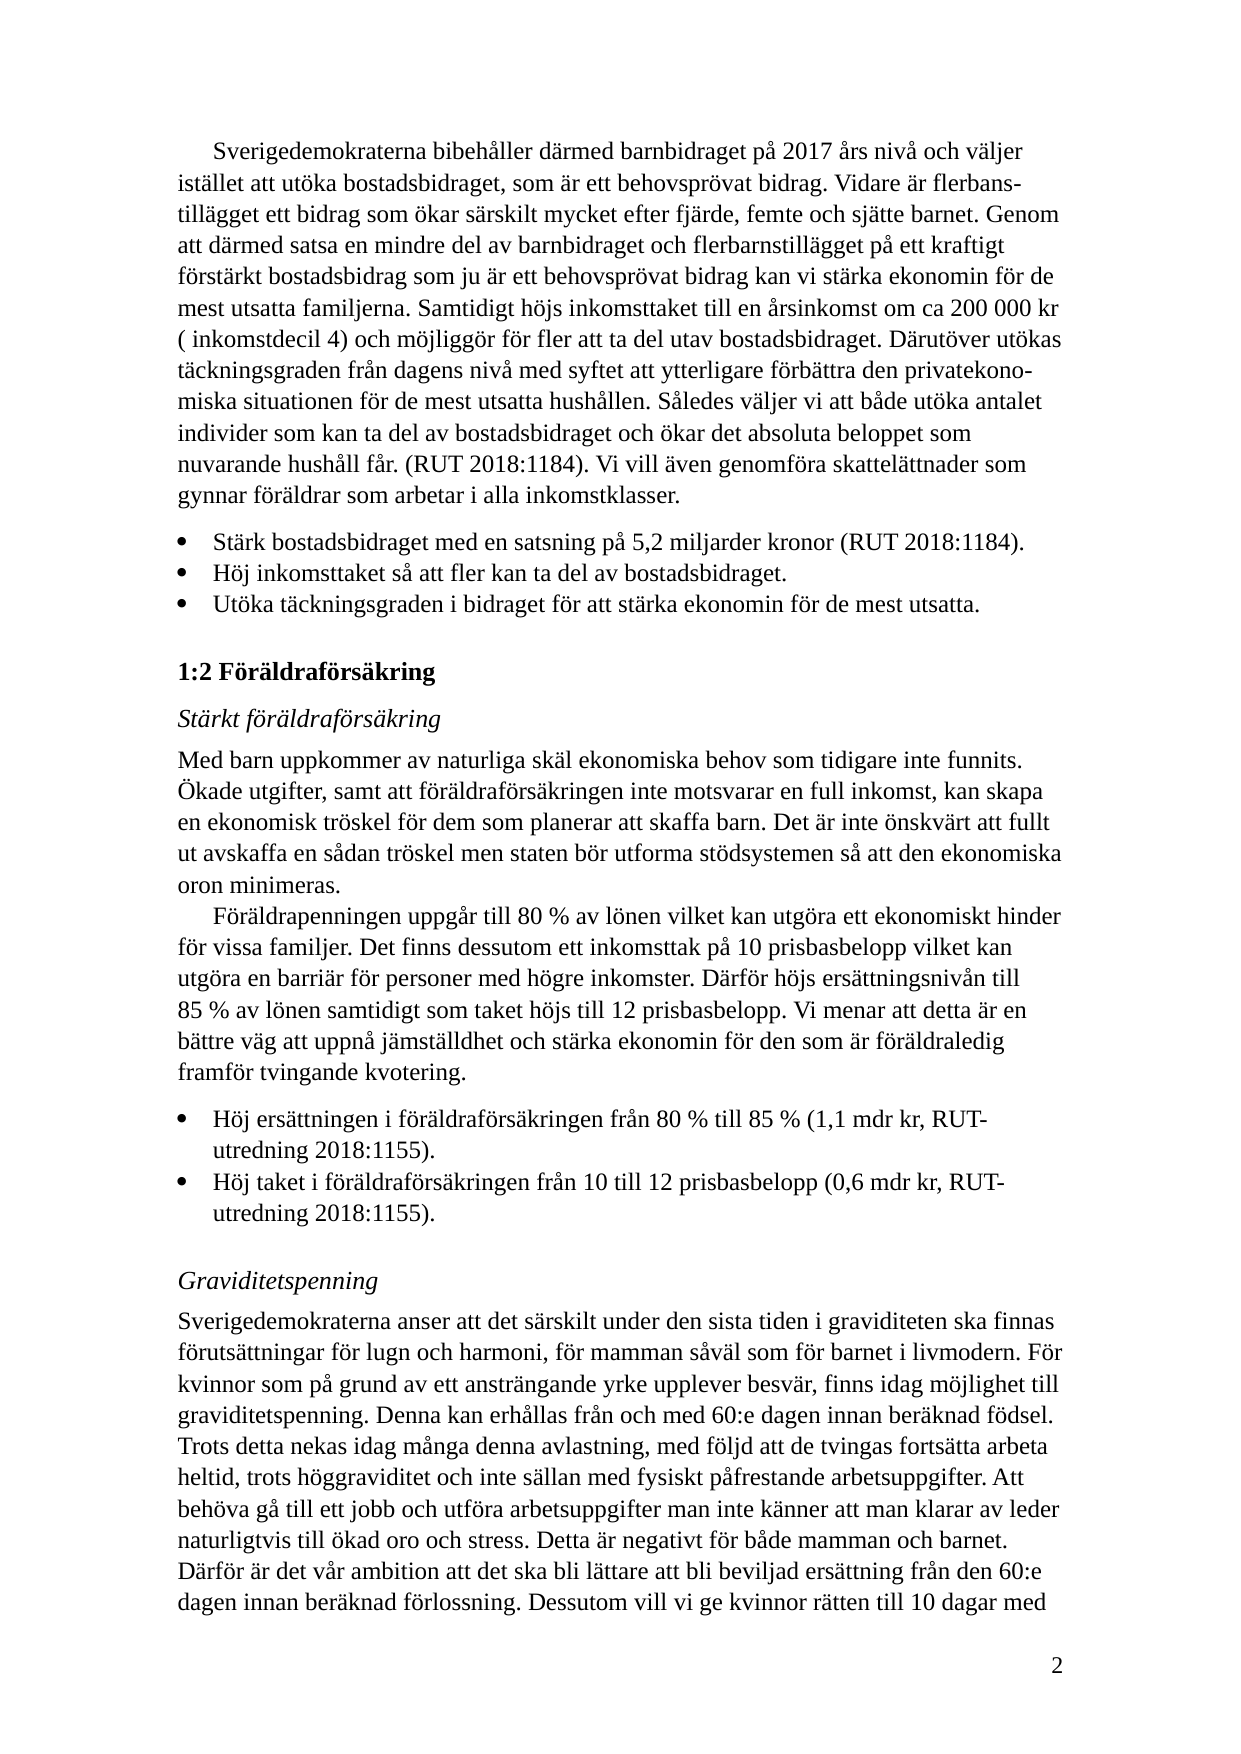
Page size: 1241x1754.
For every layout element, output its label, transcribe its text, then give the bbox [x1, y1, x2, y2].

subtitle Stärkt föräldraförsäkring [177, 703, 1063, 734]
list Höj ersättningen i föräldraförsäkringen från 80 % till 85 % (1,1 mdr kr, RUT-utredning 2018:1155). [177, 1102, 1063, 1164]
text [177, 1304, 1063, 1616]
list Stärk bostadsbidraget med en satsning på 5,2 miljarder kronor (RUT 2018:1184). [177, 524, 1063, 556]
text Sverigedemokraterna bibehåller därmed barnbidraget på 2017 års nivå och väljer istället att utöka bostadsbidraget, som är ett behovsprövat bidrag. Vidare är flerbanstillägget ett bidrag som ökar särskilt mycket efter fjärde, femte och sjätte barnet. Genom att därmed satsa en mindre del av barnbidraget och flerbarnstillägget på ett kraftigt förstärkt bostadsbidrag som ju är ett behovsprövat bidrag kan vi stärka ekonomin för de mest utsatta familjerna. Samtidigt höjs inkomsttaket till en årsinkomst om ca 200 000 kr ( inkomstdecil 4) och möjliggör för fler att ta del utav bostadsbidraget. Därutöver utökas täckningsgraden från dagens nivå med syftet att ytterligare förbättra den privatekonomiska situationen för de mest utsatta hushållen. Således väljer vi att både utöka antalet individer som kan ta del av bostadsbidraget och ökar det absoluta beloppet som nuvarande hushåll får. (RUT 2018:1184). Vi vill även genomföra skattelättnader som gynnar föräldrar som arbetar i alla inkomstklasser. [177, 134, 1063, 509]
list Utöka täckningsgraden i bidraget för att stärka ekonomin för de mest utsatta. [177, 587, 1063, 618]
text Föräldrapenningen uppgår till 80 % av lönen vilket kan utgöra ett ekonomiskt hinder för vissa familjer. Det finns dessutom ett inkomsttak på 10 prisbasbelopp vilket kan utgöra en barriär för personer med högre inkomster. Därför höjs ersättningsnivån till 85 % av lönen samtidigt som taket höjs till 12 prisbasbelopp. Vi menar att detta är en bättre väg att uppnå jämställdhet och stärka ekonomin för den som är föräldraledig framför tvingande kvotering. [177, 898, 1063, 1086]
subtitle Graviditetspenning [177, 1264, 1063, 1295]
list Höj taket i föräldraförsäkringen från 10 till 12 prisbasbelopp (0,6 mdr kr, RUT-utredning 2018:1155). [177, 1164, 1063, 1227]
list Höj inkomsttaket så att fler kan ta del av bostadsbidraget. [177, 556, 1063, 587]
text Med barn uppkommer av naturliga skäl ekonomiska behov som tidigare inte funnits. Ökade utgifter, samt att föräldraförsäkringen inte motsvarar en full inkomst, kan skapa en ekonomisk tröskel för dem som planerar att skaffa barn. Det är inte önskvärt att fullt ut avskaffa en sådan tröskel men staten bör utforma stödsystemen så att den ekonomiska oron minimeras. [177, 742, 1063, 898]
subtitle 1:2 Föräldraförsäkring [177, 656, 1063, 686]
